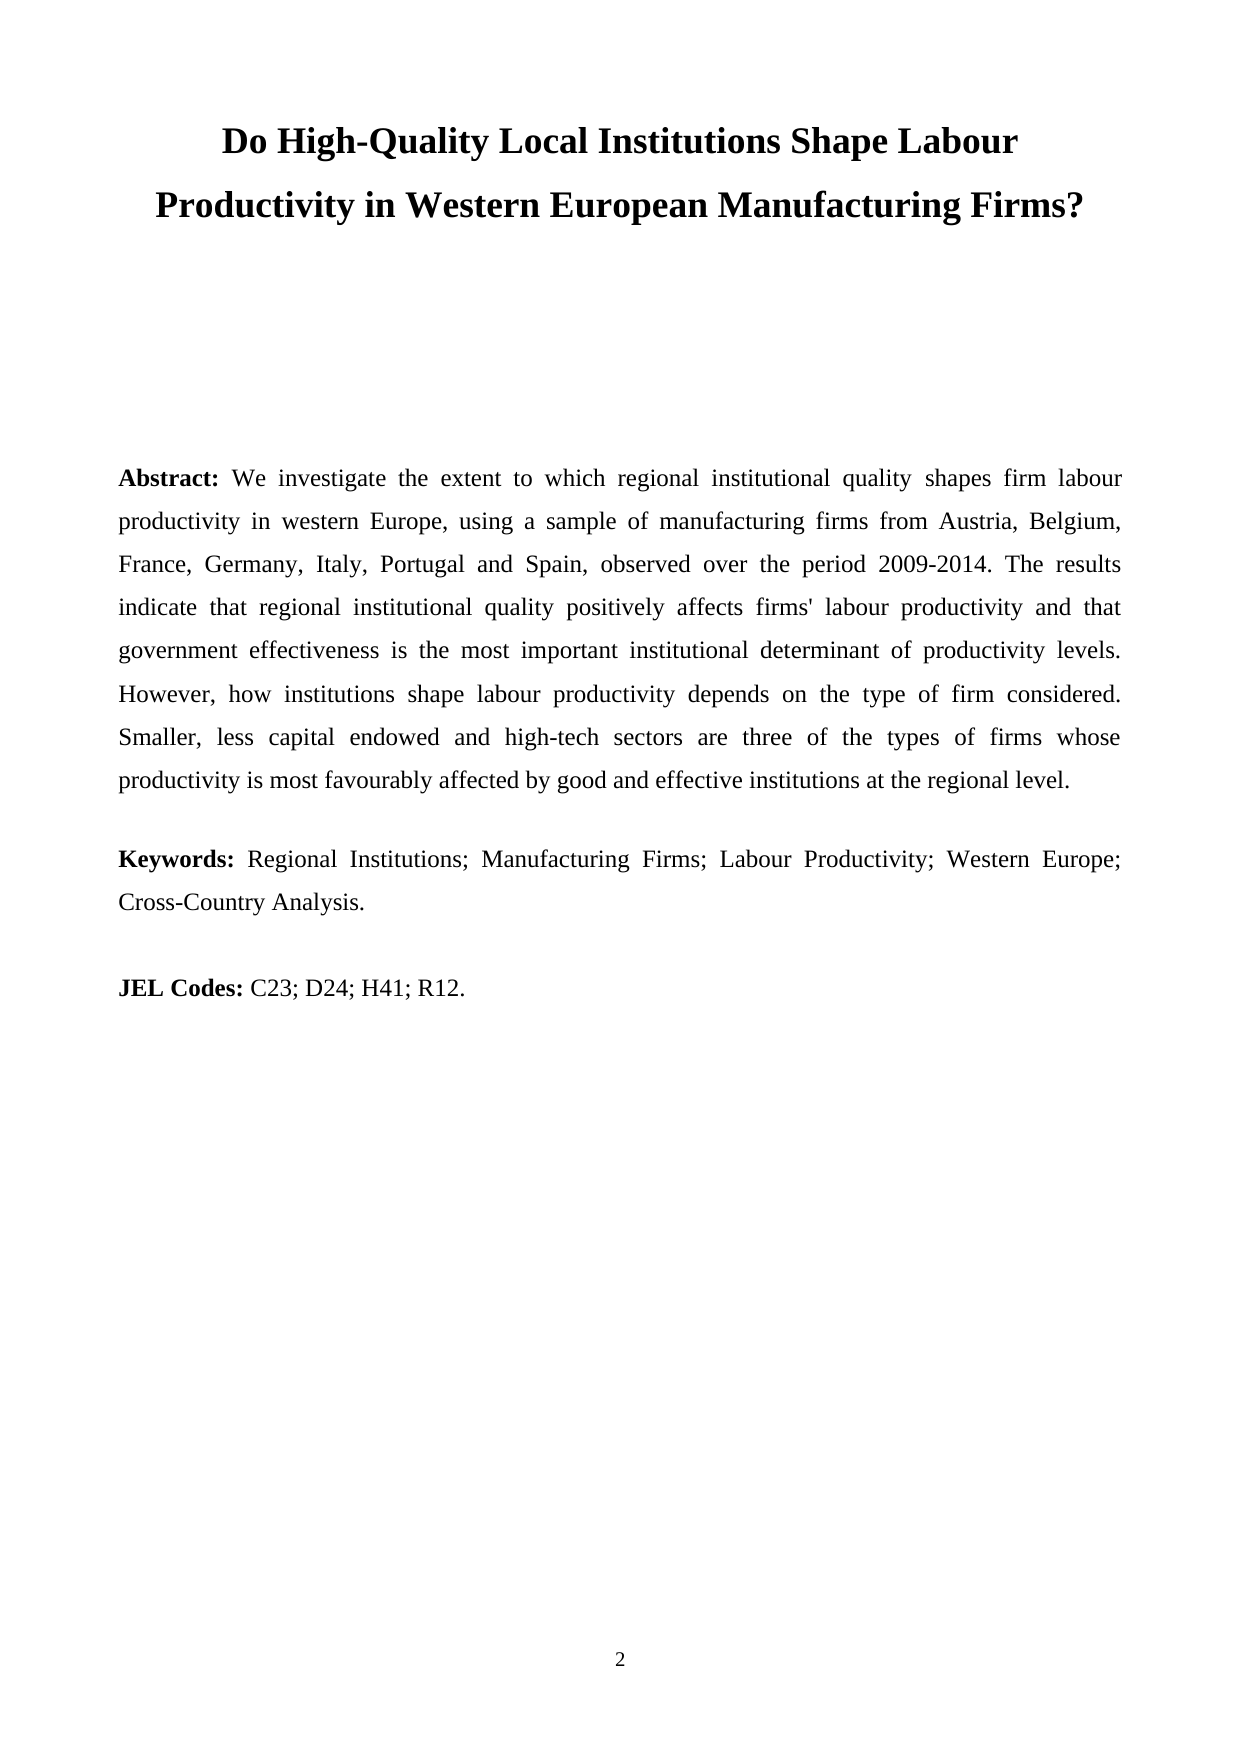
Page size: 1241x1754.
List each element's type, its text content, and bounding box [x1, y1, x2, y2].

text Do High-Quality Local Institutions Shape Labour Productivity in Western European Manufacturing Firms? [118, 118, 1122, 226]
text JEL Codes: C23; D24; H41; R12. [118, 973, 1122, 1002]
text Abstract: We investigate the extent to which regional institutional quality shapes firm labour productivity in western Europe, using a sample of manufacturing firms from Austria, Belgium, France, Germany, Italy, Portugal and Spain, observed over the period 2009-2014. The results indicate that regional institutional quality positively affects firms' labour productivity and that government effectiveness is the most important institutional determinant of productivity levels. However, how institutions shape labour productivity depends on the type of firm considered. Smaller, less capital endowed and high-tech sectors are three of the types of firms whose productivity is most favourably affected by good and effective institutions at the regional level. [118, 463, 1122, 794]
text Keywords: Regional Institutions; Manufacturing Firms; Labour Productivity; Western Europe; Cross-Country Analysis. [118, 844, 1122, 916]
